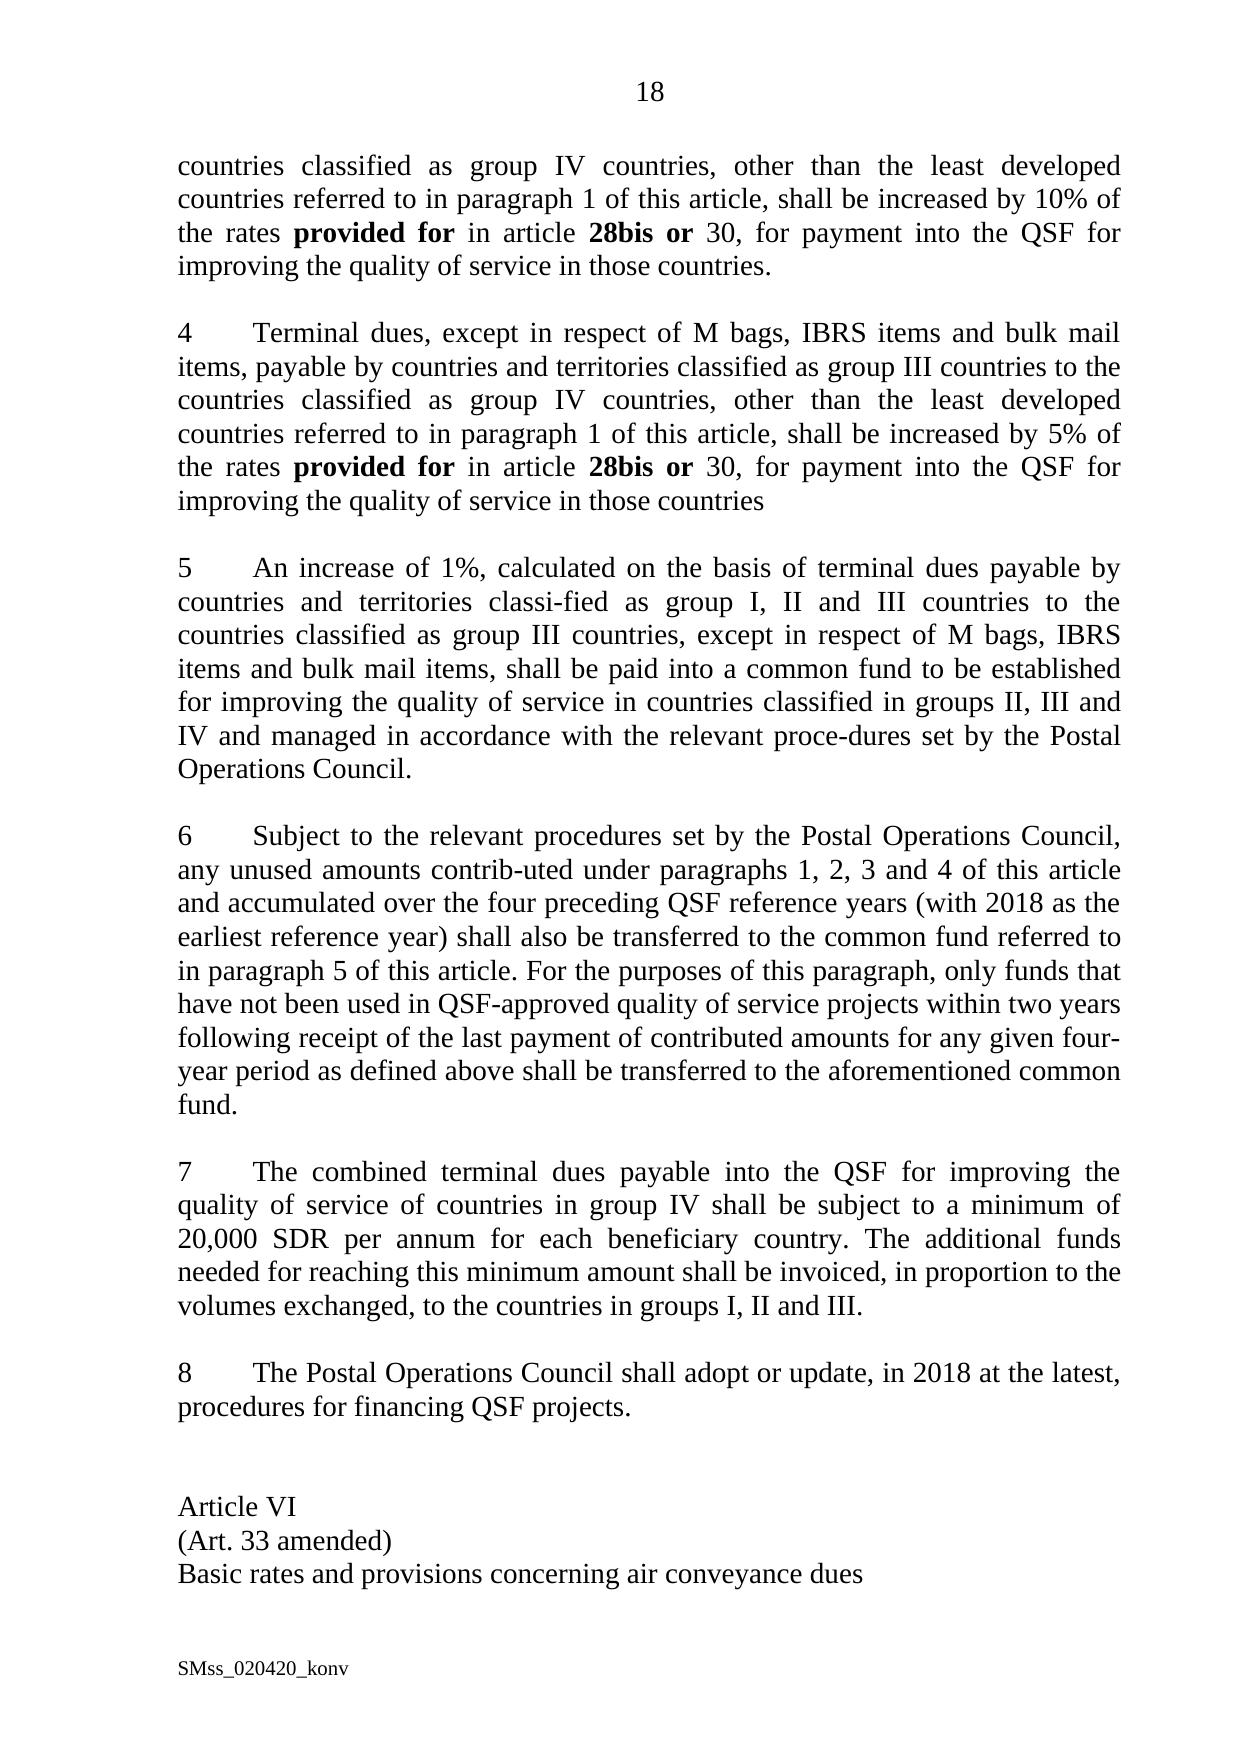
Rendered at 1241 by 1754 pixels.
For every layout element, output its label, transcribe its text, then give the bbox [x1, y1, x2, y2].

text Basic rates and provisions concerning air conveyance dues [177, 1556, 1122, 1590]
text 7 The combined terminal dues payable into the QSF for improving the quality of service of countries in group IV shall be subject to a minimum of 20,000 SDR per annum for each beneficiary country. The additional funds needed for reaching this minimum amount shall be invoiced, in proportion to the volumes exchanged, to the countries in groups I, II and III. [177, 1154, 1122, 1322]
text 4 Terminal dues, except in respect of M bags, IBRS items and bulk mail items, payable by countries and territories classified as group III countries to the countries classified as group IV countries, other than the least developed countries referred to in paragraph 1 of this article, shall be increased by 5% of the rates provided for in article 28bis or 30, for payment into the QSF for improving the quality of service in those countries [177, 315, 1122, 517]
text 6 Subject to the relevant procedures set by the Postal Operations Council, any unused amounts contrib-uted under paragraphs 1, 2, 3 and 4 of this article and accumulated over the four preceding QSF reference years (with 2018 as the earliest reference year) shall also be transferred to the common fund referred to in paragraph 5 of this article. For the purposes of this paragraph, only funds that have not been used in QSF-approved quality of service projects within two years following receipt of the last payment of contributed amounts for any given four-year period as defined above shall be transferred to the aforementioned common fund. [177, 818, 1122, 1120]
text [177, 148, 1122, 282]
text Article VI [177, 1489, 1122, 1523]
text (Art. 33 amended) [177, 1523, 1122, 1556]
text 8 The Postal Operations Council shall adopt or update, in 2018 at the latest, procedures for financing QSF projects. [177, 1355, 1122, 1422]
text 5 An increase of 1%, calculated on the basis of terminal dues payable by countries and territories classi-fied as group I, II and III countries to the countries classified as group III countries, except in respect of M bags, IBRS items and bulk mail items, shall be paid into a common fund to be established for improving the quality of service in countries classified in groups II, III and IV and managed in accordance with the relevant proce-dures set by the Postal Operations Council. [177, 550, 1122, 785]
